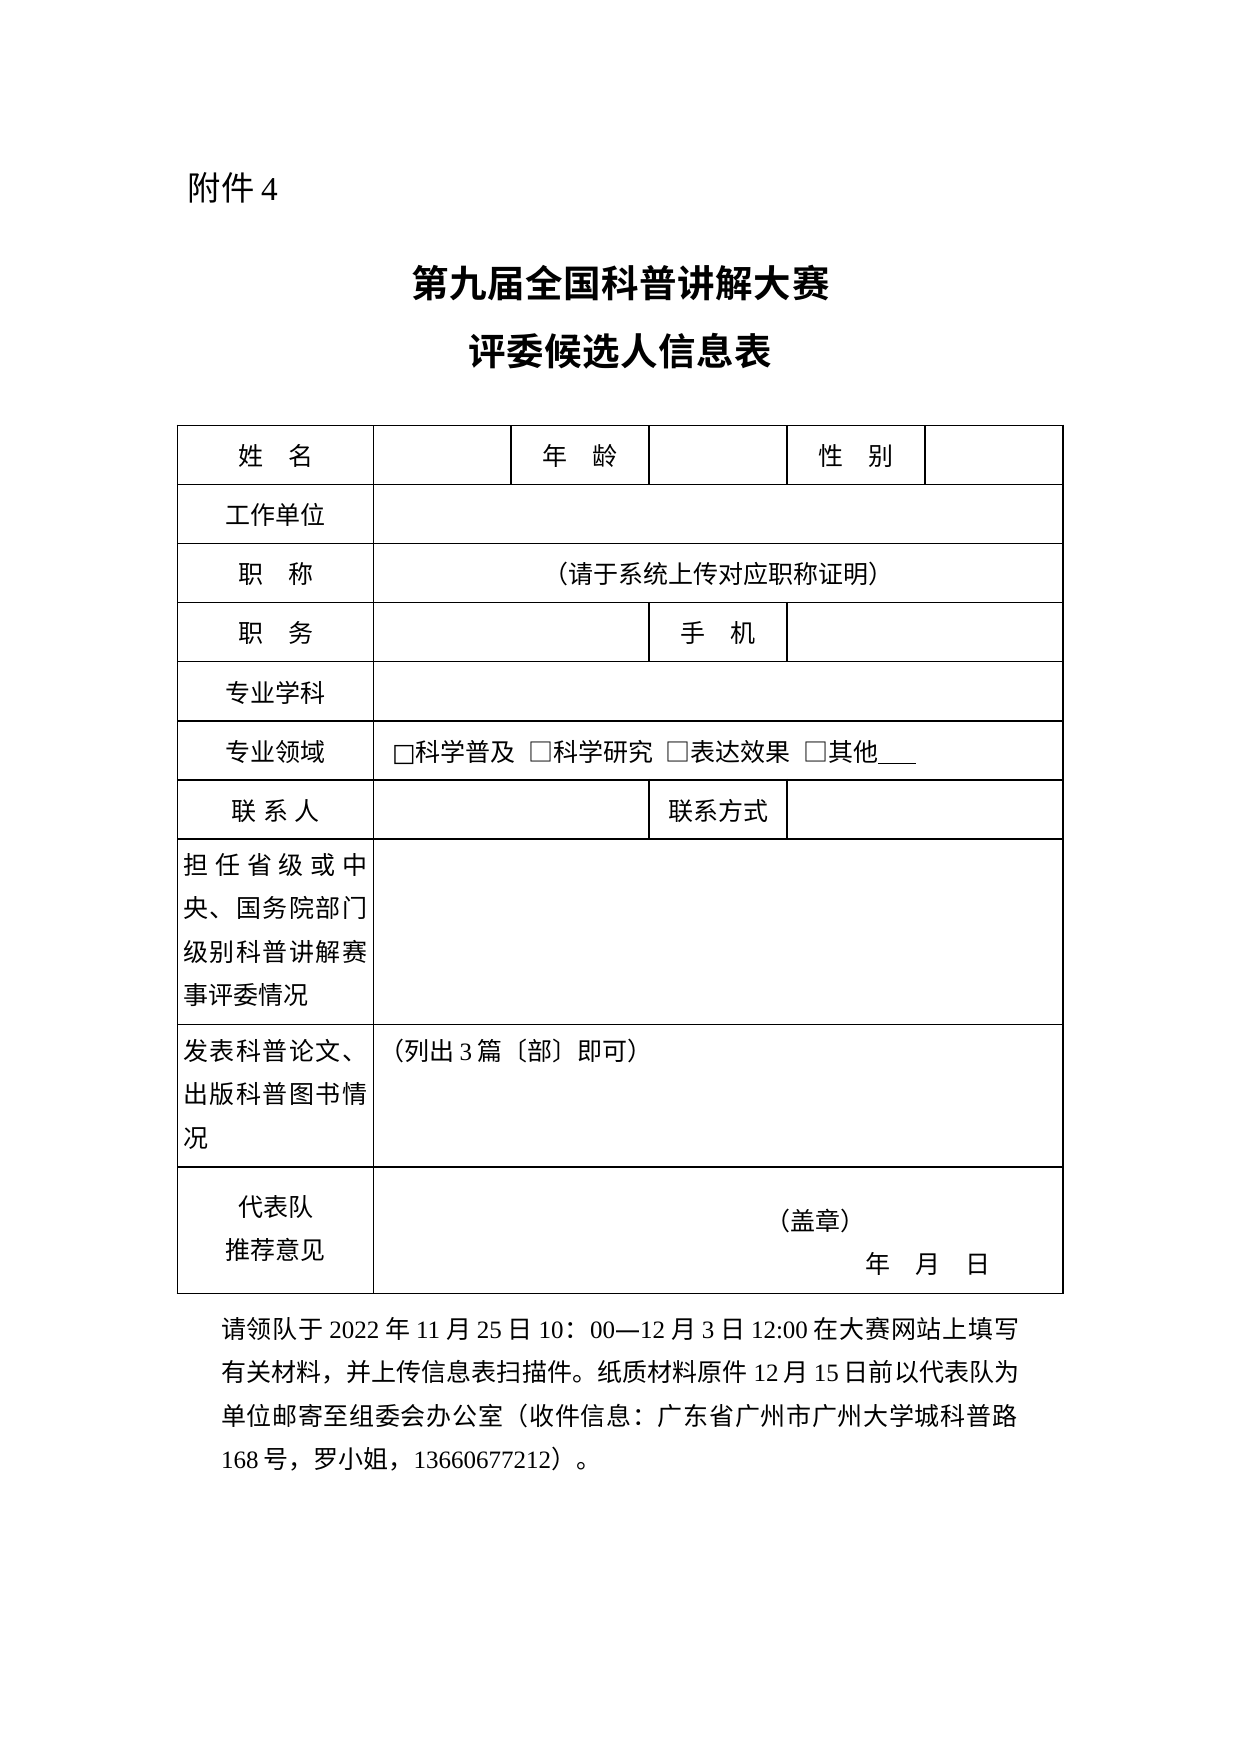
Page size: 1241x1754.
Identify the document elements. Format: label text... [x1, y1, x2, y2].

text 第九届全国科普讲解大赛 [187, 250, 1053, 304]
table_cell [374, 835, 1062, 1021]
table_cell 联 系 人 [178, 776, 373, 834]
table_cell [374, 481, 1062, 538]
table_cell □科学普及 □科学研究 □表达效果 □其他 [374, 717, 1062, 775]
table_header 性 别 [788, 422, 924, 479]
table_header 姓 名 [178, 422, 373, 479]
table_cell （请于系统上传对应职称证明） [374, 540, 1062, 597]
table_cell 专业学科 [178, 658, 373, 716]
table_cell 专业领域 [178, 717, 373, 775]
table_cell 手 机 [650, 599, 786, 657]
table_cell 职 称 [178, 540, 373, 597]
table_cell [788, 599, 1062, 657]
table_cell [374, 599, 648, 657]
subtitle 请领队于2022年11月25日10：00—12月3日12:00在大赛网站上填写有关材料，并上传信息表扫描件。纸质材料原件12月15日前以代表队为单位邮寄至组委会办公室（收件信息：广东省广州市广州大学城科普路168号，罗小姐，13660677212）。 [221, 1311, 1019, 1477]
table_cell 代表队 推荐意见 [178, 1167, 373, 1294]
table_cell [788, 776, 1062, 834]
table_header [926, 422, 1062, 479]
text 附件4 [187, 162, 1053, 210]
table_cell 担任省级或中央、国务院部门级别科普讲解赛事评委情况 [178, 835, 373, 1021]
table_header 年 龄 [512, 422, 648, 479]
table_cell 工作单位 [178, 481, 373, 538]
table_cell [374, 658, 1062, 716]
table_cell 联系方式 [650, 776, 786, 834]
table_cell （列出3篇〔部〕即可） [374, 1023, 1062, 1166]
table_cell （盖章） 年 月 日 [374, 1167, 1062, 1294]
table_cell 发表科普论文、出版科普图书情况 [178, 1023, 373, 1166]
table_header [374, 422, 510, 479]
table_cell [374, 776, 648, 834]
text 评委候选人信息表 [187, 318, 1053, 372]
table_header [650, 422, 786, 479]
table_cell 职 务 [178, 599, 373, 657]
